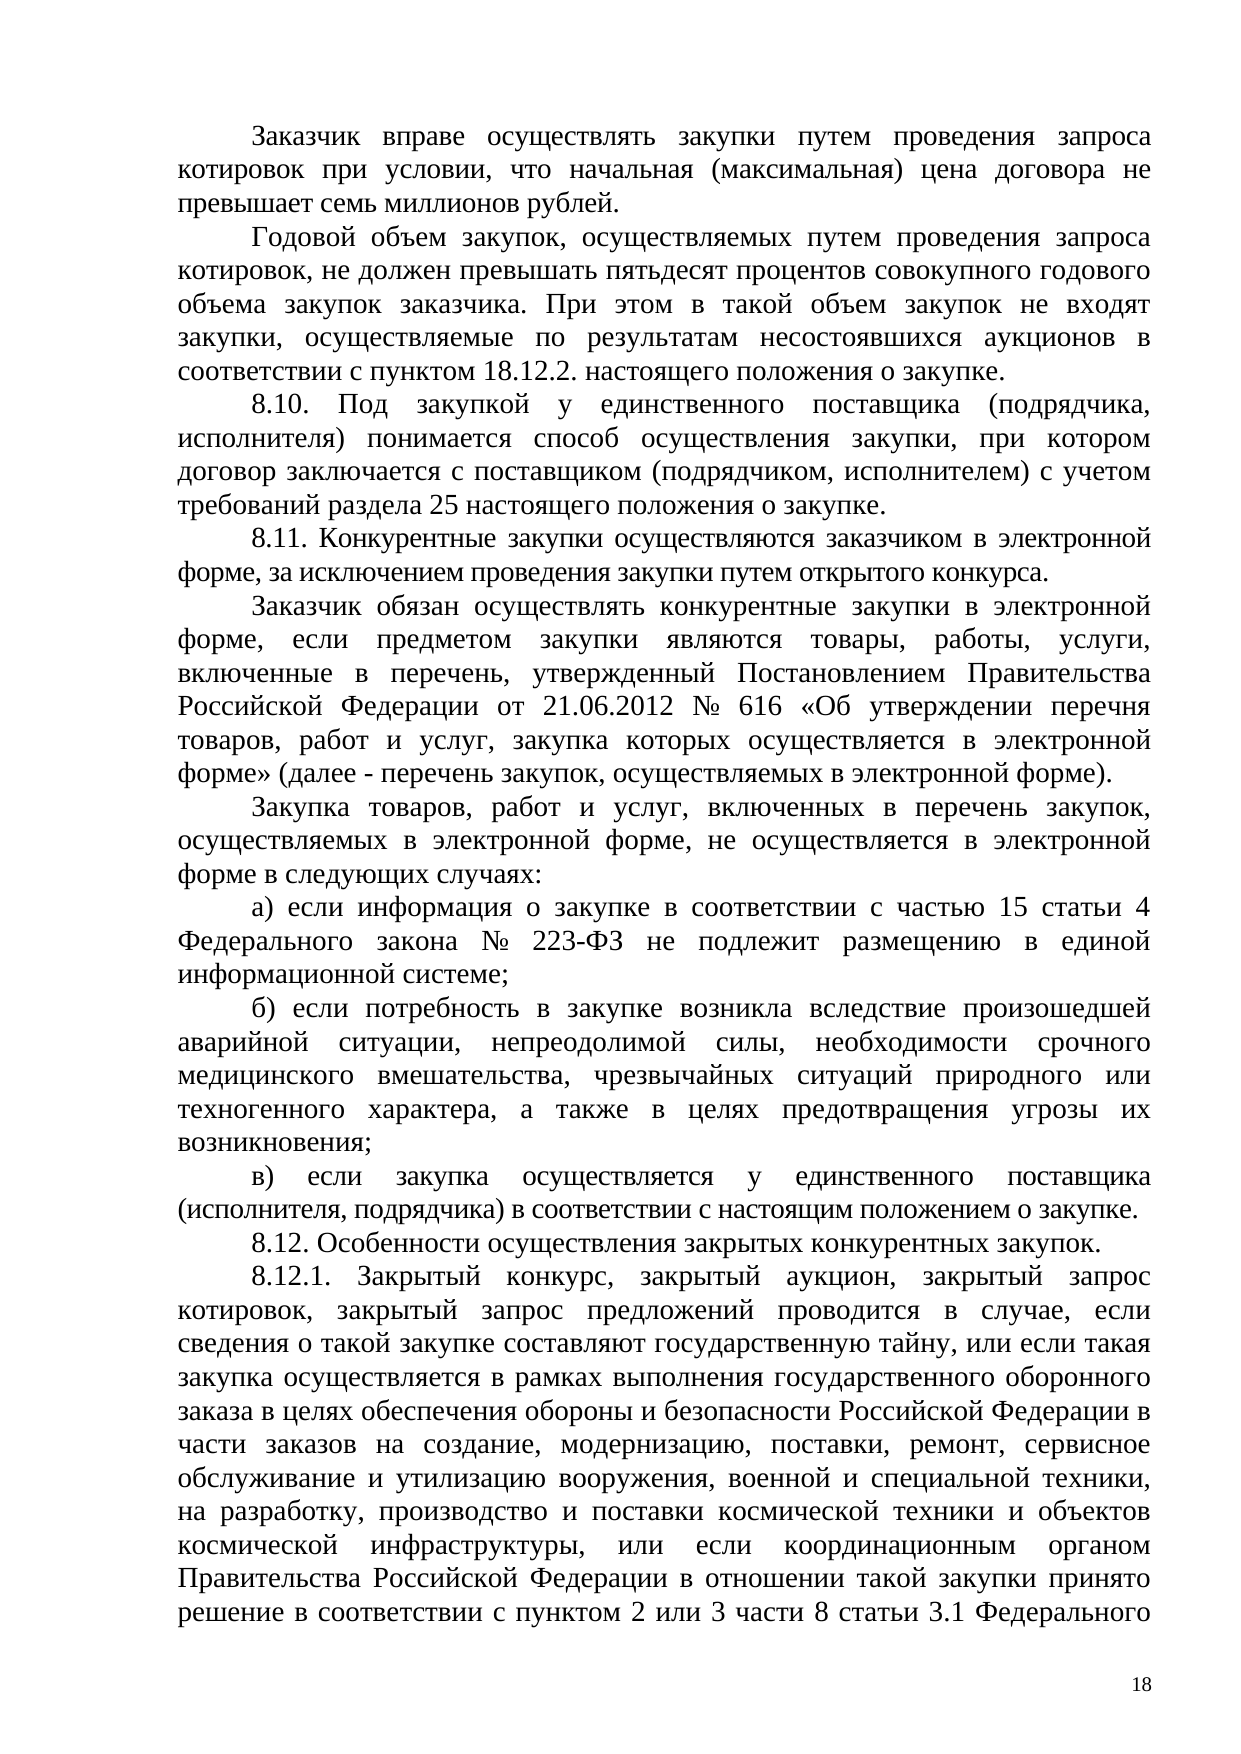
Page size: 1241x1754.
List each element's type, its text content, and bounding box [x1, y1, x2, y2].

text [177, 1258, 1152, 1627]
text Заказчик обязан осуществлять конкурентные закупки в электронной форме, если предметом закупки являются товары, работы, услуги, включенные в перечень, утвержденный Постановлением Правительства Российской Федерации от 21.06.2012 № 616 «Об утверждении перечня товаров, работ и услуг, закупка которых осуществляется в электронной форме» (далее - перечень закупок, осуществляемых в электронной форме). [177, 588, 1152, 789]
text 8.10. Под закупкой у единственного поставщика (подрядчика, исполнителя) понимается способ осуществления закупки, при котором договор заключается с поставщиком (подрядчиком, исполнителем) с учетом требований раздела 25 настоящего положения о закупке. [177, 386, 1152, 521]
text а) если информация о закупке в соответствии с частью 15 статьи 4 Федерального закона № 223-ФЗ не подлежит размещению в единой информационной системе; [177, 889, 1152, 990]
text Закупка товаров, работ и услуг, включенных в перечень закупок, осуществляемых в электронной форме, не осуществляется в электронной форме в следующих случаях: [177, 789, 1152, 889]
text б) если потребность в закупке возникла вследствие произошедшей аварийной ситуации, непреодолимой силы, необходимости срочного медицинского вмешательства, чрезвычайных ситуаций природного или техногенного характера, а также в целях предотвращения угрозы их возникновения; [177, 990, 1152, 1158]
text Годовой объем закупок, осуществляемых путем проведения запроса котировок, не должен превышать пятьдесят процентов совокупного годового объема закупок заказчика. При этом в такой объем закупок не входят закупки, осуществляемые по результатам несостоявшихся аукционов в соответствии с пунктом 18.12.2. настоящего положения о закупке. [177, 219, 1152, 386]
text 8.11. Конкурентные закупки осуществляются заказчиком в электронной форме, за исключением проведения закупки путем открытого конкурса. [177, 521, 1152, 588]
text Заказчик вправе осуществлять закупки путем проведения запроса котировок при условии, что начальная (максимальная) цена договора не превышает семь миллионов рублей. [177, 118, 1152, 219]
text в) если закупка осуществляется у единственного поставщика (исполнителя, подрядчика) в соответствии с настоящим положением о закупке. [177, 1158, 1152, 1225]
text 8.12. Особенности осуществления закрытых конкурентных закупок. [177, 1225, 1152, 1258]
